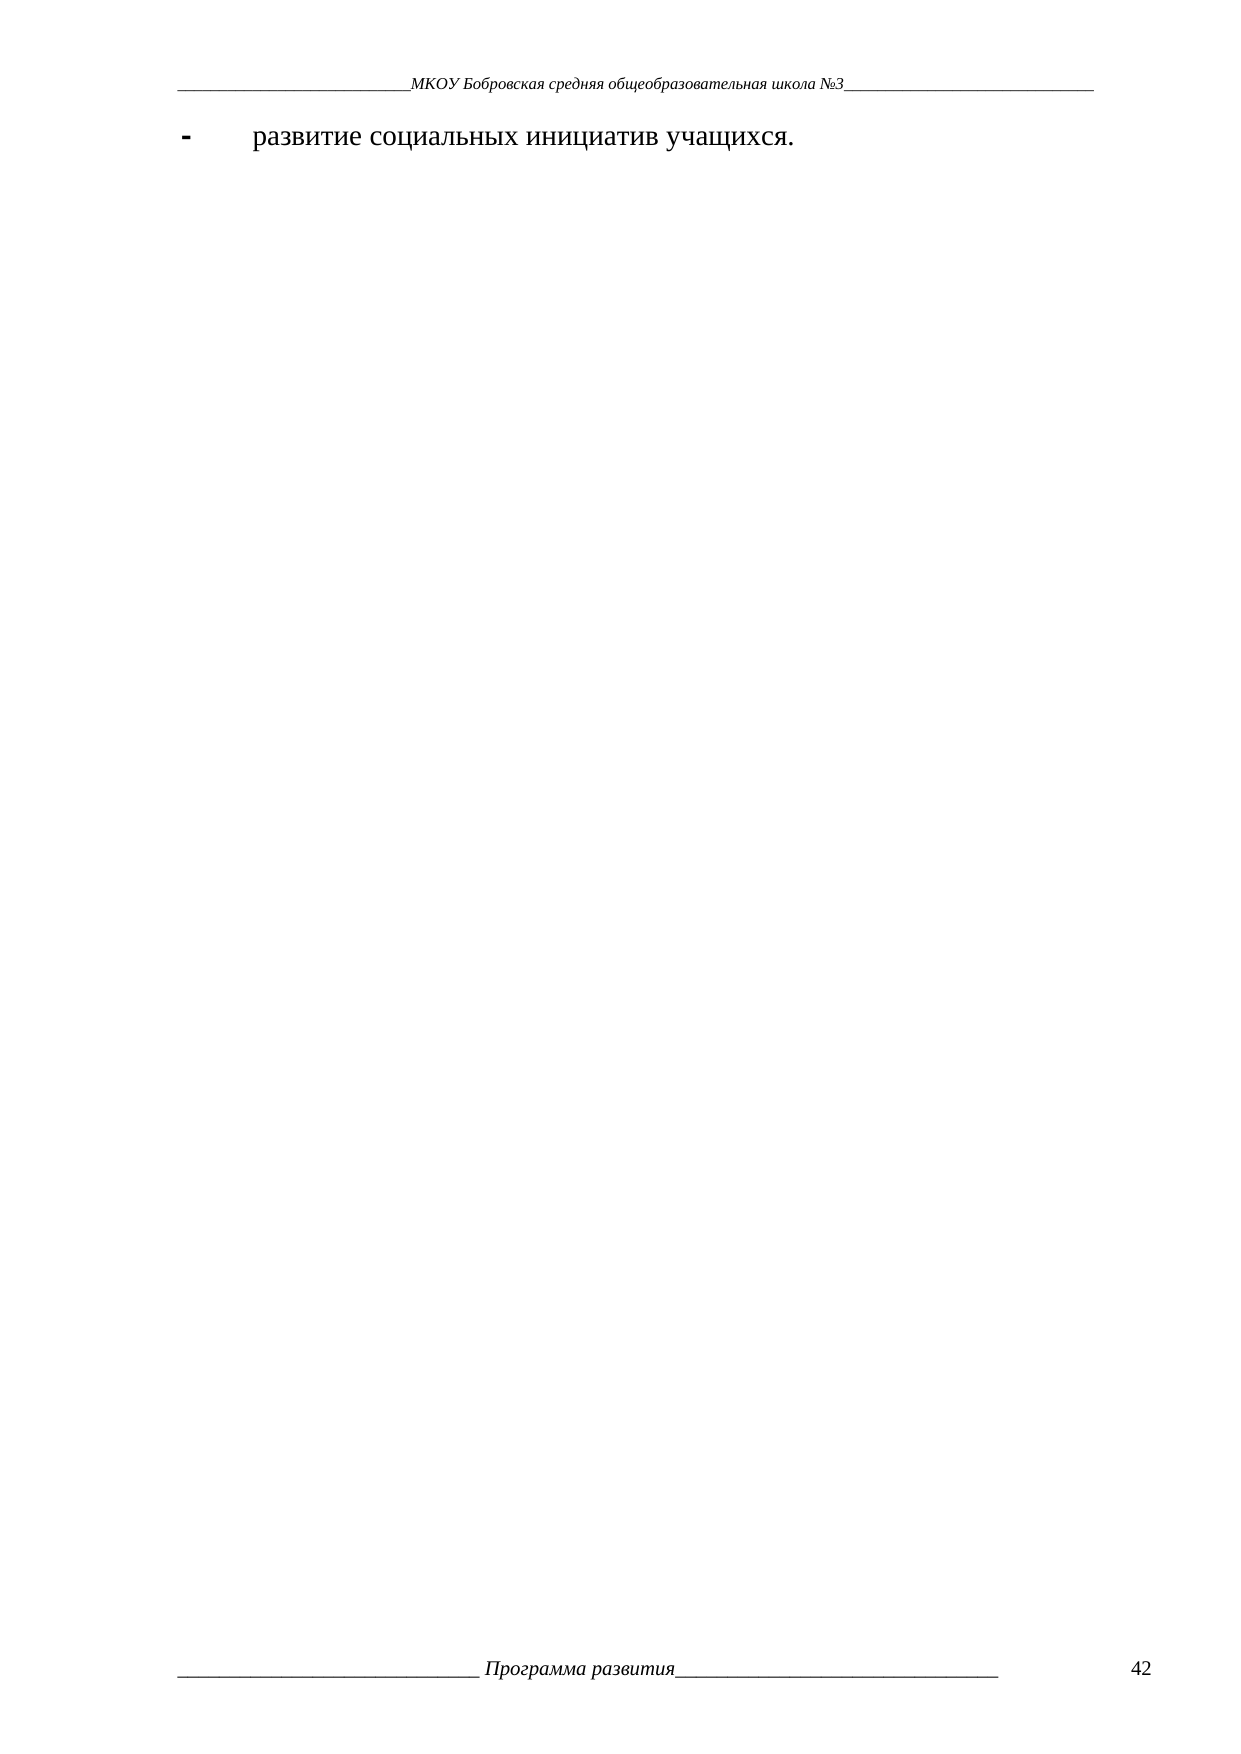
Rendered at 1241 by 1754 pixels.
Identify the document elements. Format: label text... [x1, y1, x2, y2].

list развитие социальных инициатив учащихся. [177, 118, 1152, 154]
